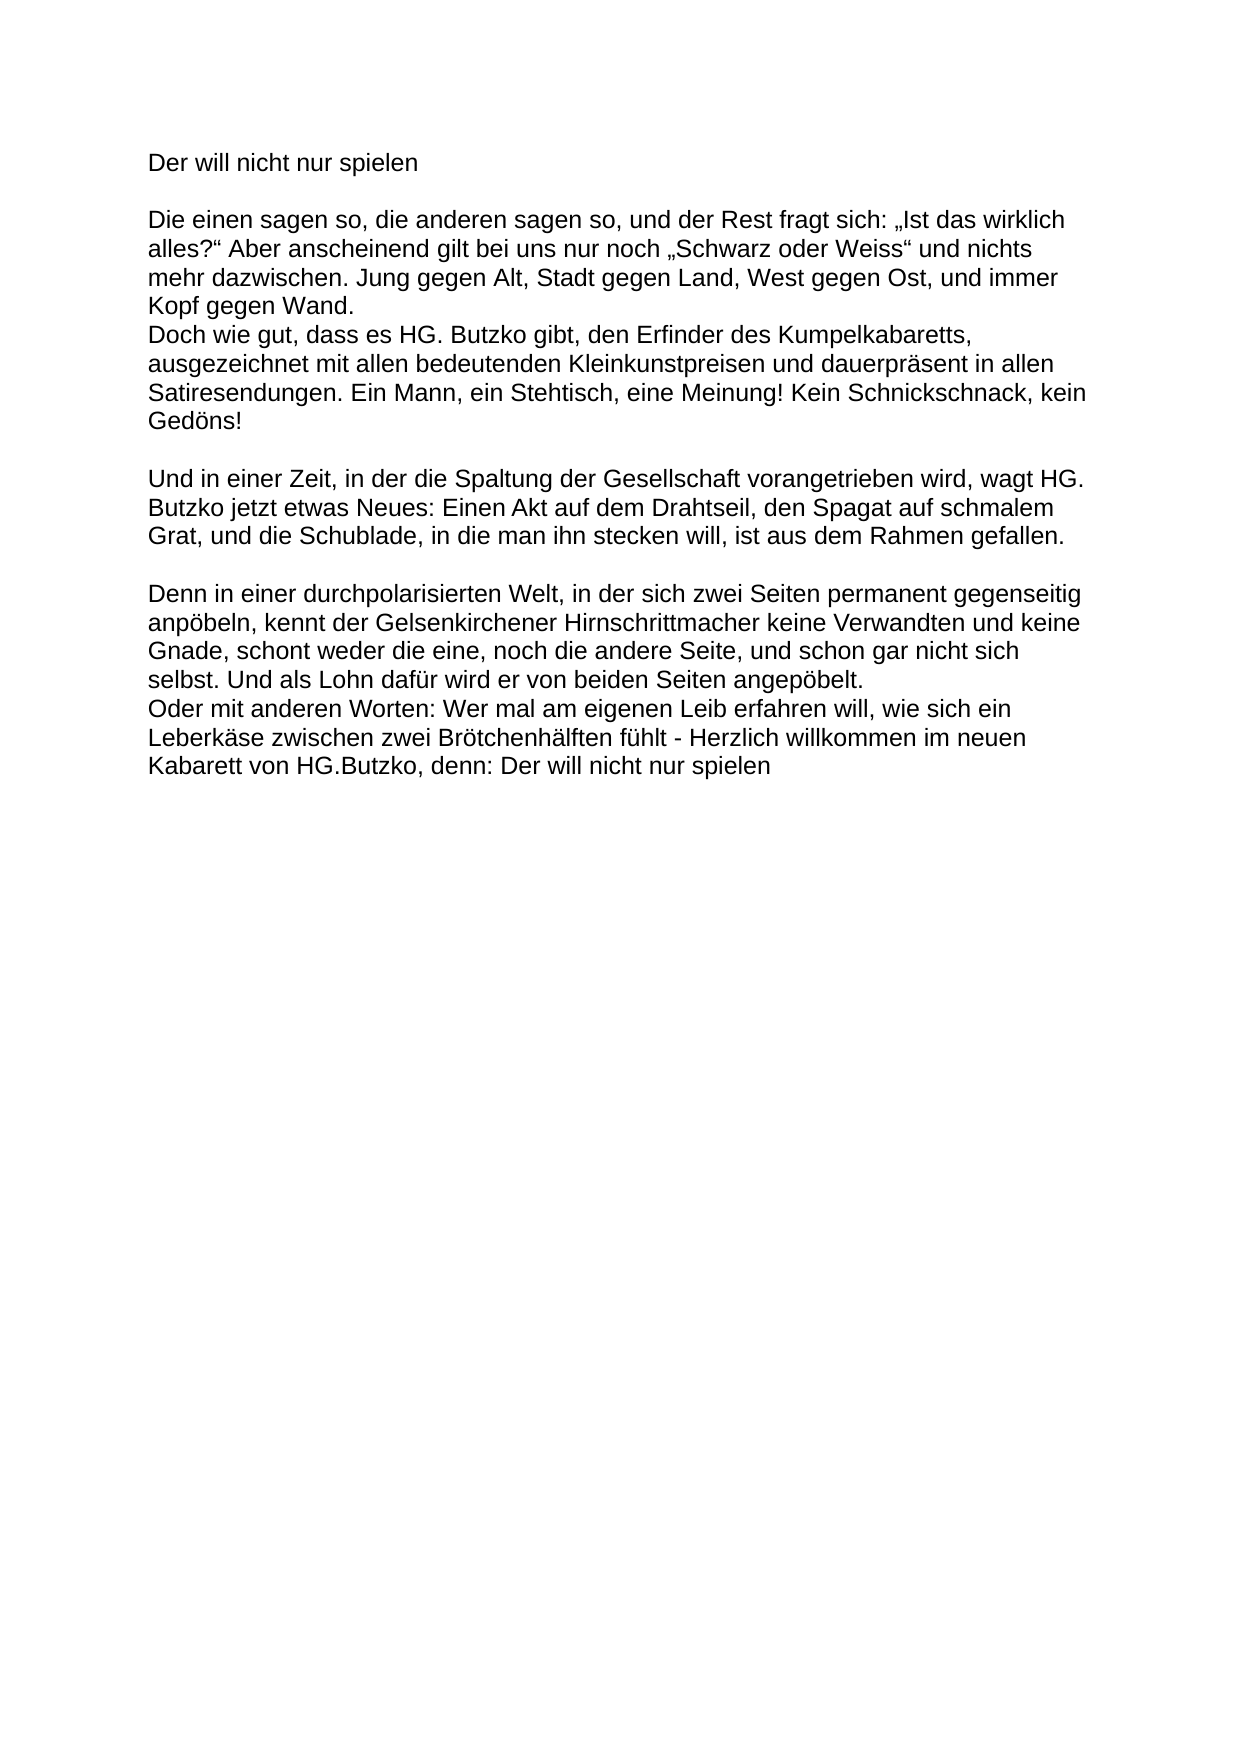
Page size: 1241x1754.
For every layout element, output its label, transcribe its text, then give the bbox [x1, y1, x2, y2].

text Der will nicht nur spielen [148, 148, 1093, 176]
text Denn in einer durchpolarisierten Welt, in der sich zwei Seiten permanent gegenseitig anpöbeln, kennt der Gelsenkirchener Hirnschrittmacher keine Verwandten und keine Gnade, schont weder die eine, noch die andere Seite, und schon gar nicht sich selbst. Und als Lohn dafür wird er von beiden Seiten angepöbelt. [148, 579, 1093, 694]
text Die einen sagen so, die anderen sagen so, und der Rest fragt sich: „Ist das wirklich alles?“ Aber anscheinend gilt bei uns nur noch „Schwarz oder Weiss“ und nichts mehr dazwischen. Jung gegen Alt, Stadt gegen Land, West gegen Ost, und immer Kopf gegen Wand. Doch wie gut, dass es HG. Butzko gibt, den Erfinder des Kumpelkabaretts, ausgezeichnet mit allen bedeutenden Kleinkunstpreisen und dauerpräsent in allen Satiresendungen. Ein Mann, ein Stehtisch, eine Meinung! Kein Schnickschnack, kein Gedöns! [148, 205, 1093, 435]
text Oder mit anderen Worten: Wer mal am eigenen Leib erfahren will, wie sich ein Leberkäse zwischen zwei Brötchenhälften fühlt - Herzlich willkommen im neuen Kabarett von HG.Butzko, denn: Der will nicht nur spielen [148, 694, 1093, 780]
text Und in einer Zeit, in der die Spaltung der Gesellschaft vorangetrieben wird, wagt HG. Butzko jetzt etwas Neues: Einen Akt auf dem Drahtseil, den Spagat auf schmalem Grat, und die Schublade, in die man ihn stecken will, ist aus dem Rahmen gefallen. [148, 464, 1093, 550]
